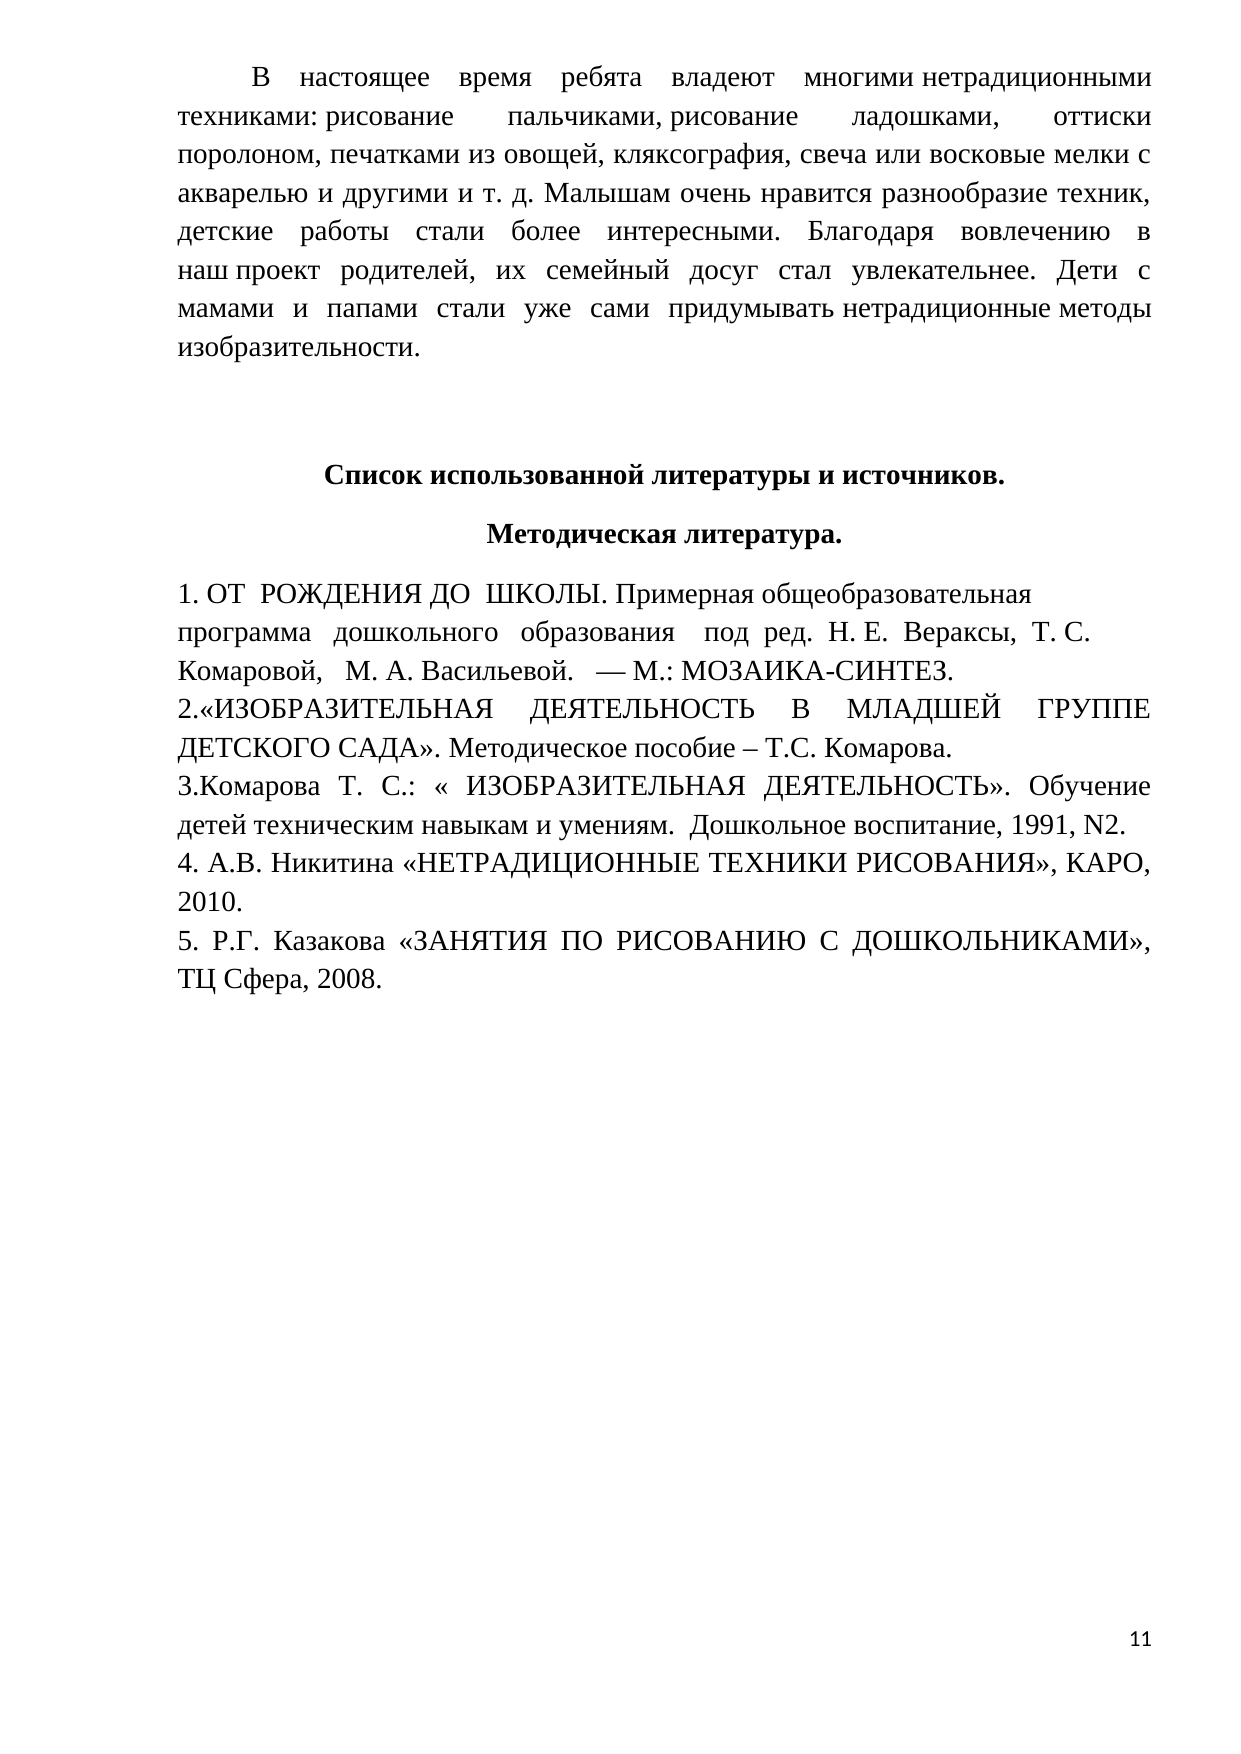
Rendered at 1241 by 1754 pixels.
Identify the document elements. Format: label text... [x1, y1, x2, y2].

text В настоящее время ребята владеют многими нетрадиционными техниками: рисование пальчиками, рисование ладошками, оттиски поролоном, печатками из овощей, кляксография, свеча или восковые мелки с акварелью и другими и т. д. Малышам очень нравится разнообразие техник, детские работы стали более интересными. Благодаря вовлечению в наш проект родителей, их семейный досуг стал увлекательнее. Дети с мамами и папами стали уже сами придумывать нетрадиционные методы изобразительности. [177, 59, 1152, 362]
text 3.Комарова Т. С.: « ИЗОБРАЗИТЕЛЬНАЯ ДЕЯТЕЛЬНОСТЬ». Обучение детей техническим навыкам и умениям. Дошкольное воспитание, 1991, N2. [177, 768, 1152, 841]
text Методическая литература. [177, 516, 1152, 550]
text 4. А.В. Никитина «НЕТРАДИЦИОННЫЕ ТЕХНИКИ РИСОВАНИЯ», КАРО, 2010. [177, 846, 1152, 918]
text 1. ОТ РОЖДЕНИЯ ДО ШКОЛЫ. Примерная общеобразовательная программа дошкольного образования под ред. Н. Е. Вераксы, Т. С. Комаровой, М. А. Васильевой. — М.: МОЗАИКА-СИНТЕЗ. [177, 576, 1152, 686]
text 2.«ИЗОБРАЗИТЕЛЬНАЯ ДЕЯТЕЛЬНОСТЬ В МЛАДШЕЙ ГРУППЕ ДЕТСКОГО САДА». Методическое пособие – Т.С. Комарова. [177, 691, 1152, 763]
text Список использованной литературы и источников. [177, 457, 1152, 491]
text 5. Р.Г. Казакова «ЗАНЯТИЯ ПО РИСОВАНИЮ С ДОШКОЛЬНИКАМИ», ТЦ Сфера, 2008. [177, 923, 1152, 995]
